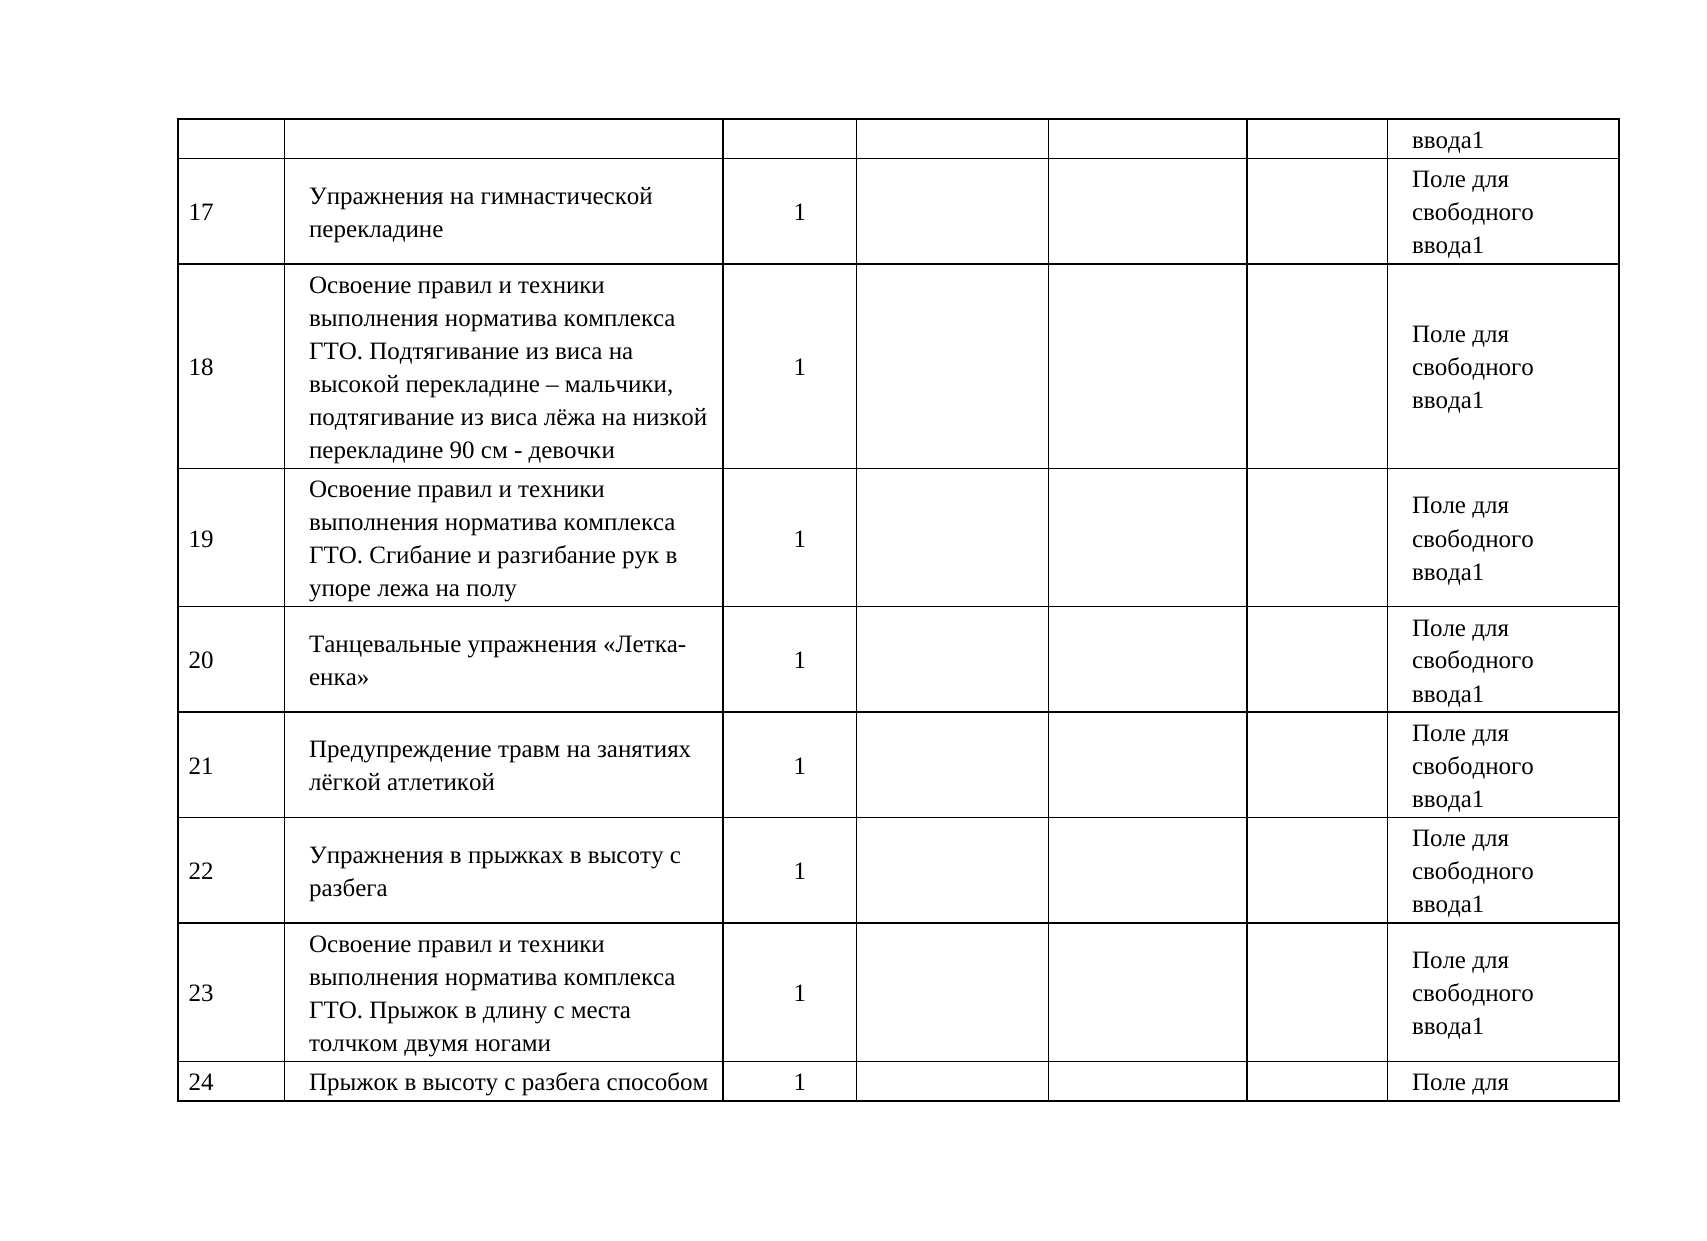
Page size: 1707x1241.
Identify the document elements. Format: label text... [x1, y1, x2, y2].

table_cell Поле для свободного ввода1 [1388, 713, 1618, 817]
table_cell Поле для свободного ввода1 [1388, 159, 1618, 263]
table_cell [1248, 607, 1387, 711]
table_cell Поле для свободного ввода1 [1388, 607, 1618, 711]
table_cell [1388, 120, 1618, 157]
table_cell [857, 713, 1048, 817]
table_cell [857, 818, 1048, 922]
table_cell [285, 1062, 722, 1100]
table_cell 1 [724, 1062, 856, 1100]
table_cell 23 [179, 924, 284, 1061]
table_cell Освоение правил и техники выполнения норматива комплекса ГТО. Сгибание и разгибание рук в упоре лежа на полу [285, 469, 722, 606]
table_cell 21 [179, 713, 284, 817]
table_cell Поле для свободного ввода1 [1388, 924, 1618, 1061]
table_cell Поле для свободного ввода1 [1388, 818, 1618, 922]
table_cell [1248, 818, 1387, 922]
table_cell 1 [724, 607, 856, 711]
table_cell 18 [179, 265, 284, 467]
table_cell [857, 1062, 1048, 1100]
table_cell 17 [179, 159, 284, 263]
table_cell [857, 924, 1048, 1061]
table_cell [857, 265, 1048, 467]
table_cell Упражнения на гимнастической перекладине [285, 159, 722, 263]
table_cell 1 [724, 924, 856, 1061]
table_cell 1 [724, 713, 856, 817]
table_cell [1049, 607, 1246, 711]
table_cell 20 [179, 607, 284, 711]
table_cell 22 [179, 818, 284, 922]
table_cell 1 [724, 265, 856, 467]
table_cell 24 [179, 1062, 284, 1100]
table_cell 1 [724, 818, 856, 922]
table_cell Танцевальные упражнения «Летка-енка» [285, 607, 722, 711]
table_cell [1248, 924, 1387, 1061]
table_cell 19 [179, 469, 284, 606]
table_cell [1388, 1062, 1618, 1100]
table_cell [1049, 713, 1246, 817]
table_cell Поле для свободного ввода1 [1388, 469, 1618, 606]
table_cell 1 [724, 120, 856, 157]
table_cell [1248, 159, 1387, 263]
table_cell [1049, 120, 1246, 157]
table_cell [1049, 265, 1246, 467]
table_cell [1248, 469, 1387, 606]
table_cell [1049, 924, 1246, 1061]
table_cell [1049, 159, 1246, 263]
table_cell Предупреждение травм на занятиях лёгкой атлетикой [285, 713, 722, 817]
table_cell 1 [724, 159, 856, 263]
table_cell Освоение правил и техники выполнения норматива комплекса ГТО. Прыжок в длину с места толчком двумя ногами [285, 924, 722, 1061]
table_cell [1248, 120, 1387, 157]
table_cell [1049, 469, 1246, 606]
table_cell [1049, 818, 1246, 922]
table_cell [1049, 1062, 1246, 1100]
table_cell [285, 120, 722, 157]
table_cell [857, 469, 1048, 606]
table_cell 16 [179, 120, 284, 157]
table_cell Освоение правил и техники выполнения норматива комплекса ГТО. Подтягивание из виса на высокой перекладине – мальчики, подтягивание из виса лёжа на низкой перекладине 90 см - девочки [285, 265, 722, 467]
table_cell Упражнения в прыжках в высоту с разбега [285, 818, 722, 922]
table_cell [857, 120, 1048, 157]
table_cell [857, 607, 1048, 711]
table_cell [1248, 265, 1387, 467]
table_cell 1 [724, 469, 856, 606]
table_cell [1248, 713, 1387, 817]
table_cell [1248, 1062, 1387, 1100]
table_cell [857, 159, 1048, 263]
table_cell Поле для свободного ввода1 [1388, 265, 1618, 467]
